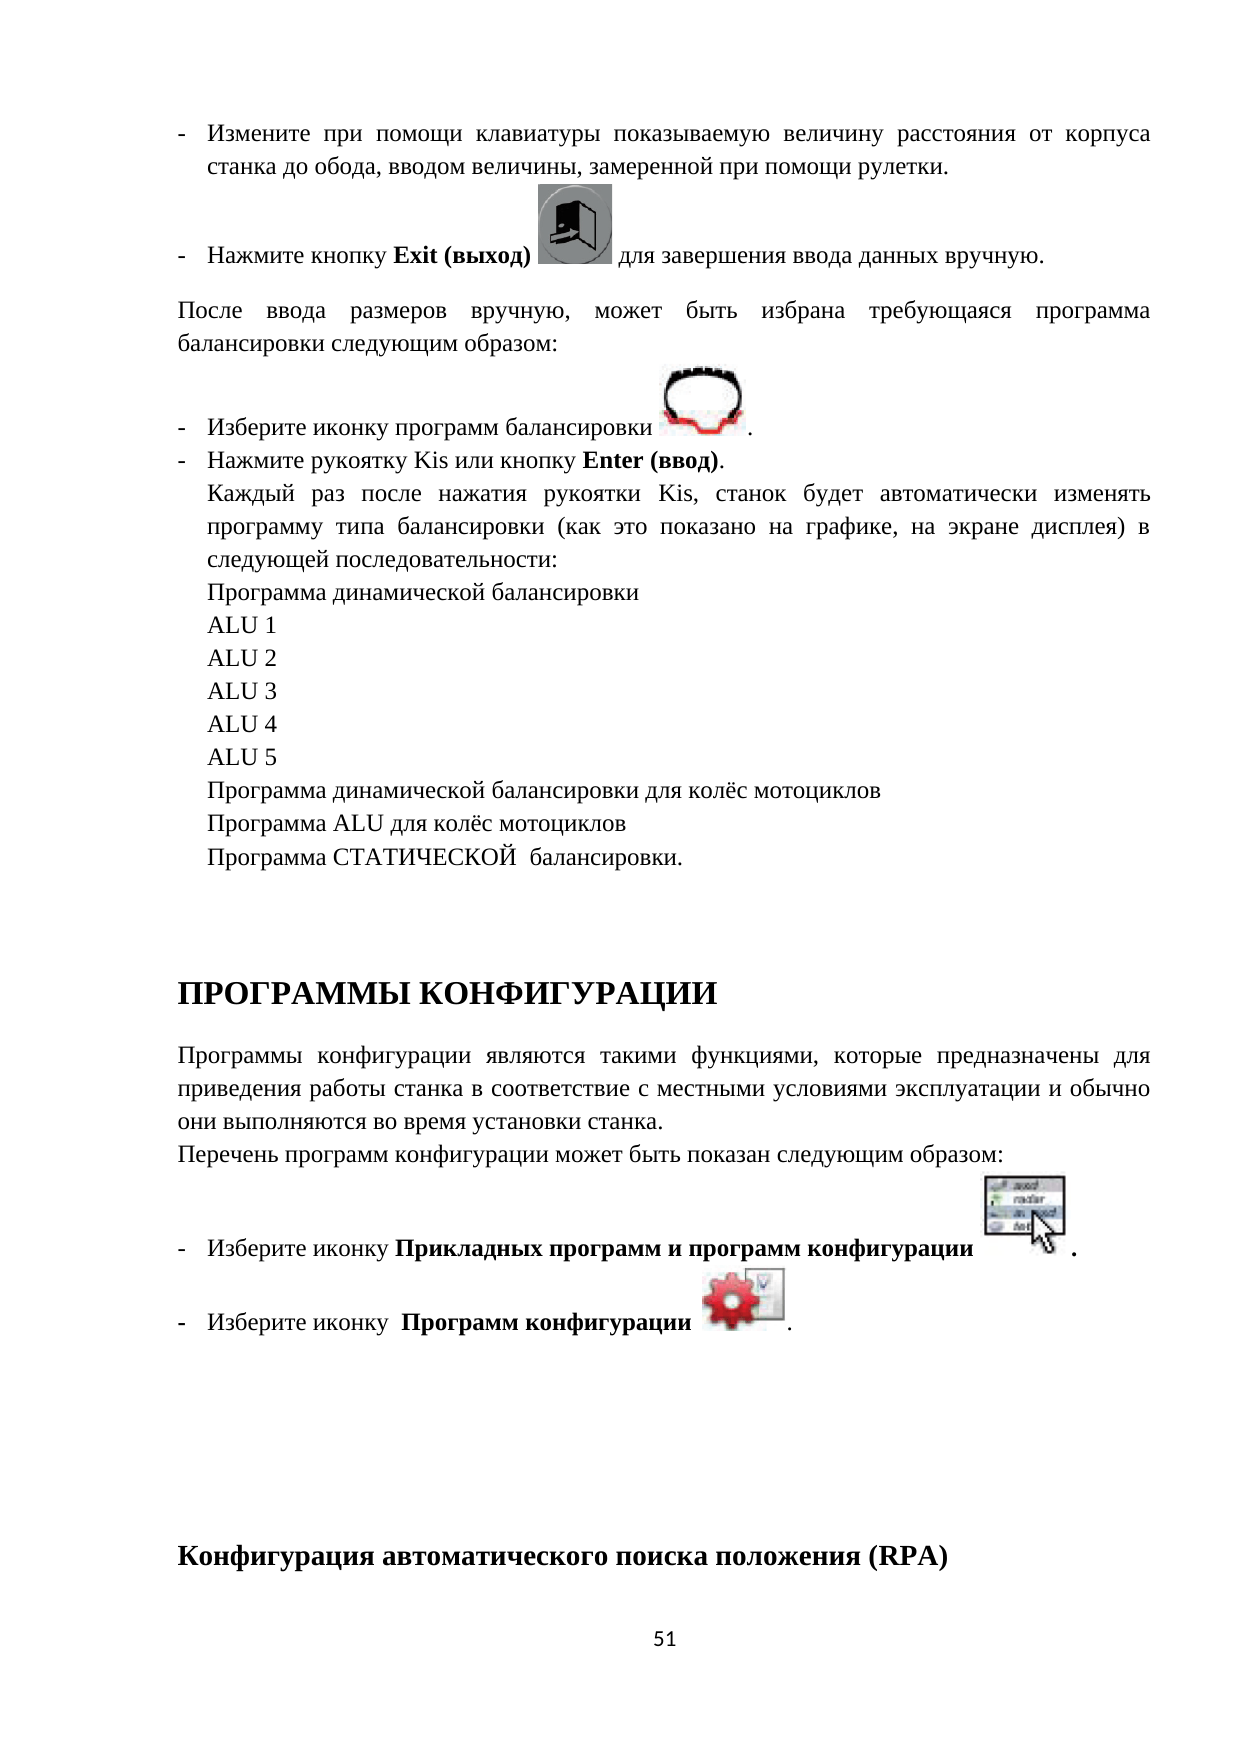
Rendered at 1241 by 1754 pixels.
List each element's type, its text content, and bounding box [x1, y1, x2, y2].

text Программы конфигурации являются такими функциями, которые предназначены для приведения работы станка в соответствие с местными условиями эксплуатации и обычно они выполняются во время установки станка. [177, 1040, 1152, 1134]
picture [697, 1265, 787, 1331]
text Программа ALU для колёс мотоциклов [177, 808, 1152, 837]
text ALU 4 [207, 709, 1152, 738]
picture [980, 1171, 1071, 1257]
text ALU 5 [207, 742, 1152, 771]
text - Изберите иконку Прикладных программ и программ конфигурации . [177, 1172, 1152, 1262]
text - Изберите иконку программ балансировки . [177, 361, 1152, 441]
text - Нажмите кнопку Exit (выход) для завершения ввода данных вручную. [177, 184, 1152, 269]
picture [658, 361, 747, 436]
text ALU 1 [207, 610, 1152, 639]
text Перечень программ конфигурации может быть показан следующим образом: [177, 1139, 1152, 1167]
text Программа динамической балансировки для колёс мотоциклов [177, 776, 1152, 804]
text После ввода размеров вручную, может быть избрана требующаяся программа балансировки следующим образом: [177, 295, 1152, 357]
text - Измените при помощи клавиатуры показываемую величину расстояния от корпуса станка до обода, вводом величины, замеренной при помощи рулетки. [177, 118, 1152, 180]
text Программа динамической балансировки [177, 577, 1152, 606]
text Конфигурация автоматического поиска положения (RPA) [177, 1538, 1152, 1572]
text - Изберите иконку Программ конфигурации . [177, 1266, 1152, 1336]
text Программа СТАТИЧЕСКОЙ балансировки. [177, 842, 1152, 870]
text ПРОГРАММЫ КОНФИГУРАЦИИ [177, 974, 1152, 1012]
text - Нажмите рукоятку Kis или кнопку Enter (ввод). [177, 445, 1152, 474]
text ALU 3 [207, 676, 1152, 705]
text Каждый раз после нажатия рукоятки Kis, станок будет автоматически изменять программу типа балансировки (как это показано на графике, на экране дисплея) в следующей последовательности: [177, 478, 1152, 573]
text ALU 2 [207, 643, 1152, 672]
picture [537, 184, 613, 264]
